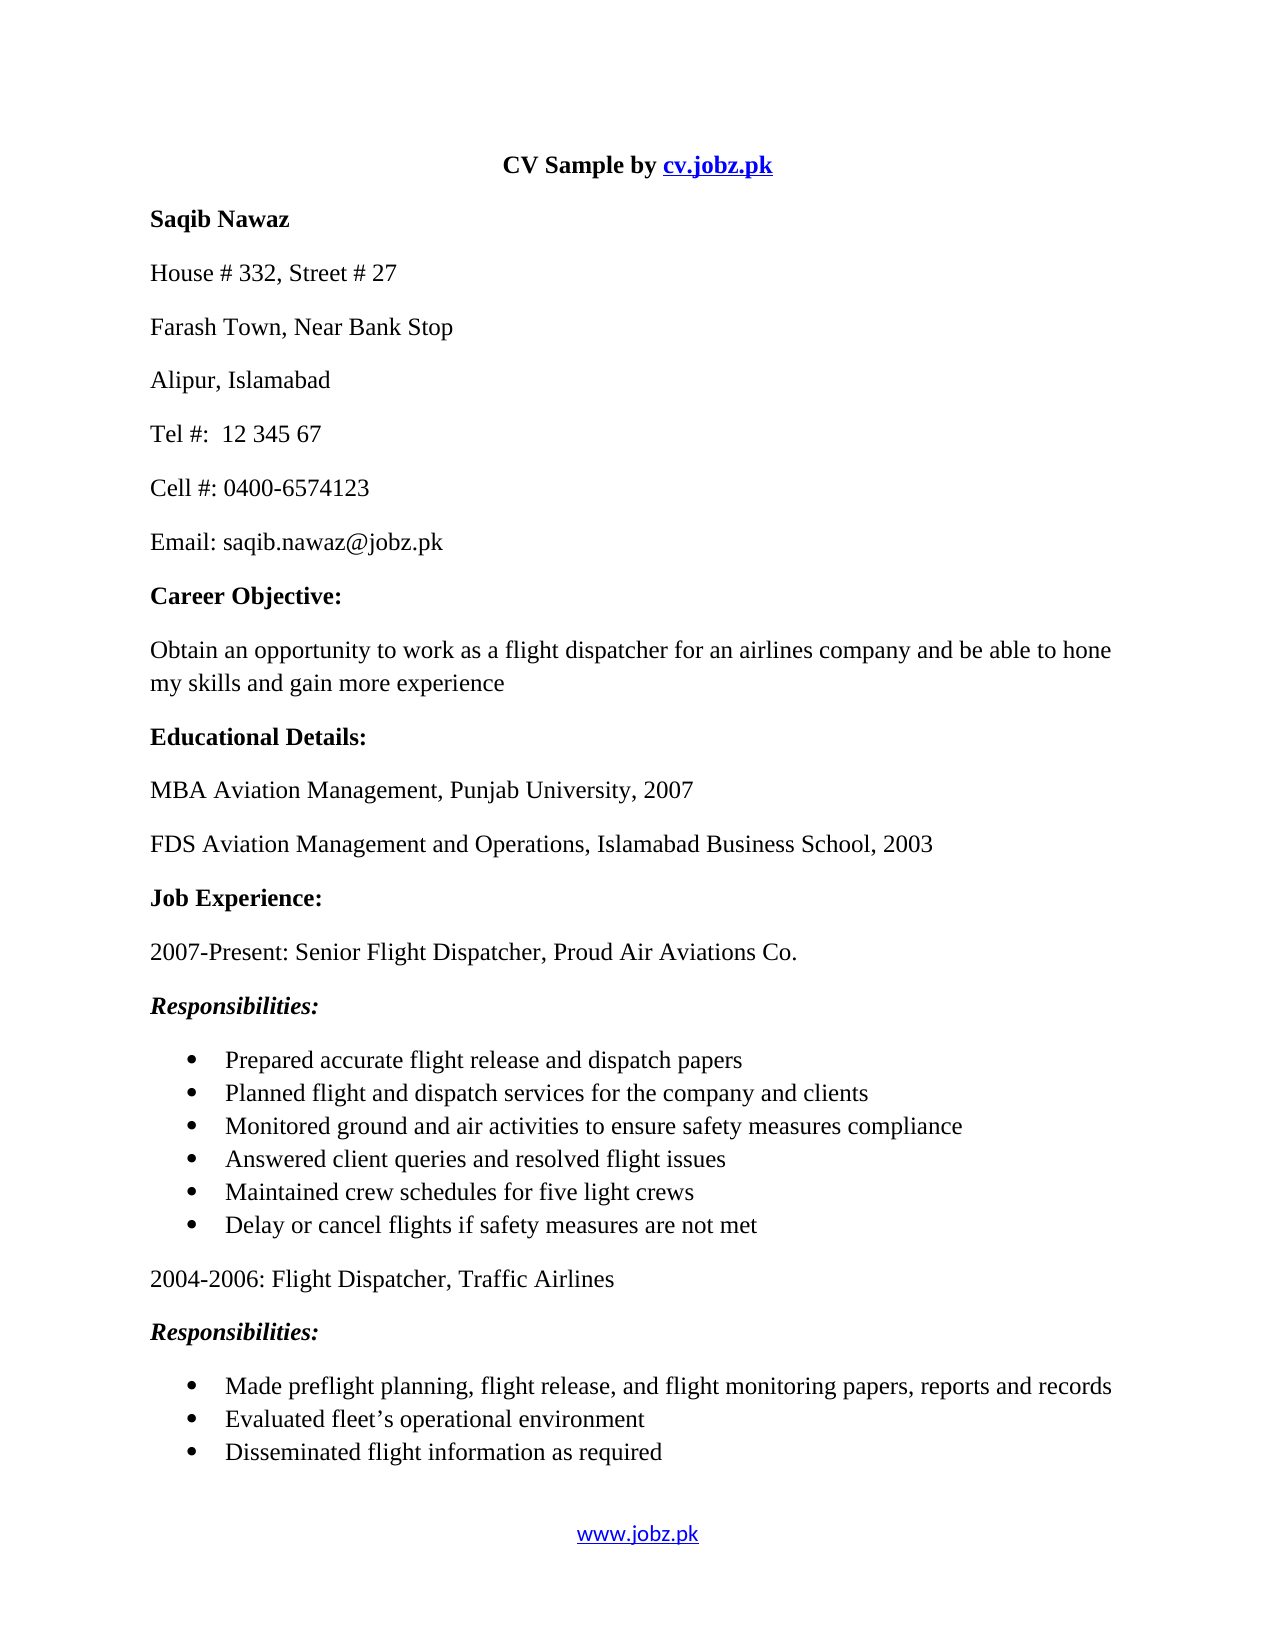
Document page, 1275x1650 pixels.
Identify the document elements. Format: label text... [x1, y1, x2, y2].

text House # 332, Street # 27 [150, 258, 1125, 286]
text Farash Town, Near Bank Stop [150, 312, 1125, 340]
text Obtain an opportunity to work as a flight dispatcher for an airlines company and be able to hone my skills and gain more experience [150, 635, 1125, 696]
text Tel #: 12 345 67 [150, 419, 1125, 448]
text 2007-Present: Senior Flight Dispatcher, Proud Air Aviations Co. [150, 937, 1125, 966]
list Disseminated flight information as required [187, 1437, 1125, 1466]
text Cell #: 0400-6574123 [150, 473, 1125, 502]
text 2004-2006: Flight Dispatcher, Traffic Airlines [150, 1264, 1125, 1292]
list Prepared accurate flight release and dispatch papers [187, 1045, 1125, 1073]
text MBA Aviation Management, Punjab University, 2007 [150, 775, 1125, 804]
text Saqib Nawaz [150, 204, 1125, 233]
list Maintained crew schedules for five light crews [187, 1177, 1125, 1206]
text Email: saqib.nawaz@jobz.pk [150, 527, 1125, 556]
text Job Experience: [150, 883, 1125, 912]
list Delay or cancel flights if safety measures are not met [187, 1210, 1125, 1238]
text CV Sample by cv.jobz.pk [150, 150, 1125, 179]
list Planned flight and dispatch services for the company and clients [187, 1078, 1125, 1106]
text FDS Aviation Management and Operations, Islamabad Business School, 2003 [150, 829, 1125, 858]
text Alipur, Islamabad [150, 365, 1125, 394]
text Responsibilities: [150, 991, 1125, 1019]
list Answered client queries and resolved flight issues [187, 1144, 1125, 1172]
list Made preflight planning, flight release, and flight monitoring papers, reports and records [187, 1371, 1125, 1400]
list Evaluated fleet’s operational environment [187, 1404, 1125, 1433]
list Monitored ground and air activities to ensure safety measures compliance [187, 1111, 1125, 1139]
text Educational Details: [150, 722, 1125, 750]
text Responsibilities: [150, 1317, 1125, 1346]
text Career Objective: [150, 581, 1125, 609]
